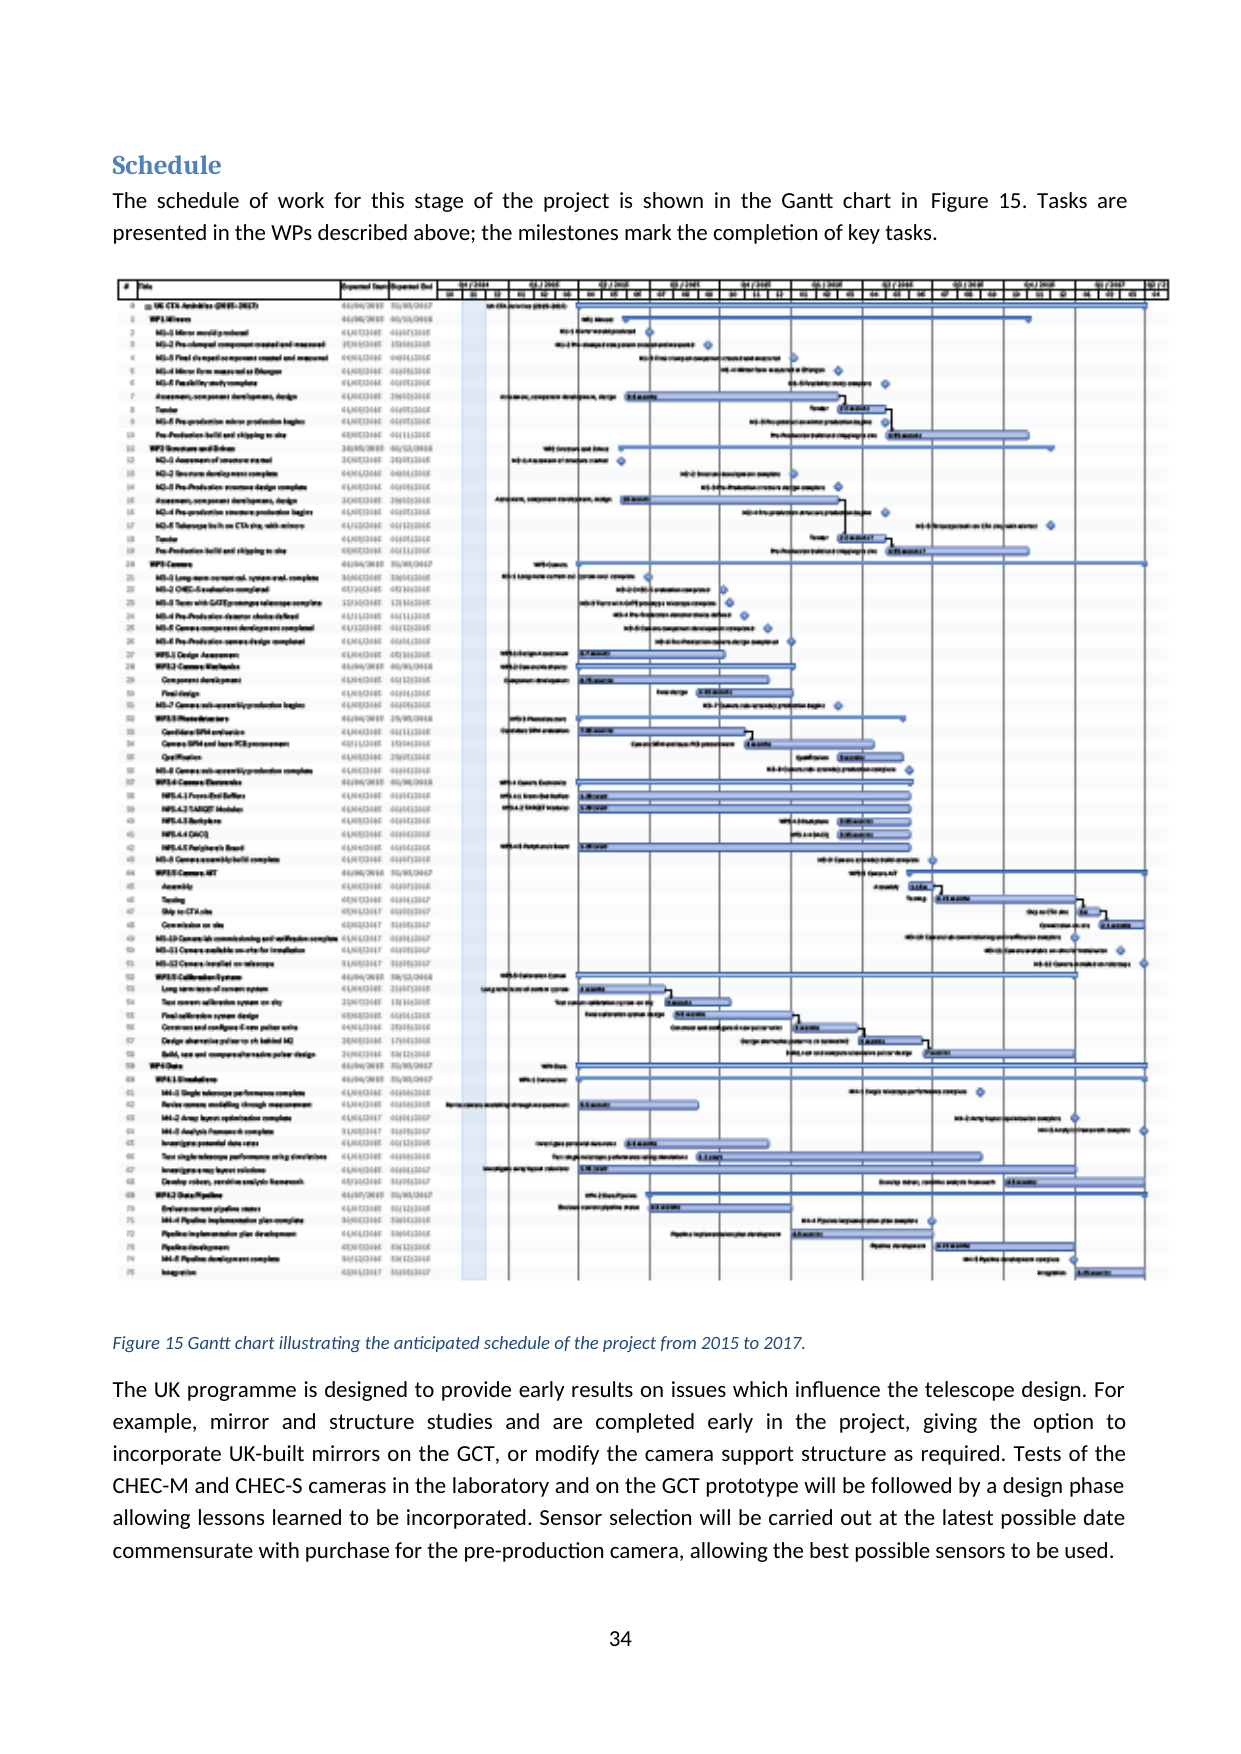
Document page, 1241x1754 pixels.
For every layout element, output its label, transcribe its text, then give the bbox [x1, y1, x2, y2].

text The UK programme is designed to provide early results on issues which influence the telescope design. For example, mirror and structure studies and are completed early in the project, giving the option to incorporate UK-built mirrors on the GCT, or modify the camera support structure as required. Tests of the CHEC-M and CHEC-S cameras in the laboratory and on the GCT prototype will be followed by a design phase allowing lessons learned to be incorporated. Sensor selection will be carried out at the latest possible date commensurate with purchase for the pre-production camera, allowing the best possible sensors to be used. [112, 1375, 1128, 1564]
subtitle Schedule [112, 150, 1128, 181]
